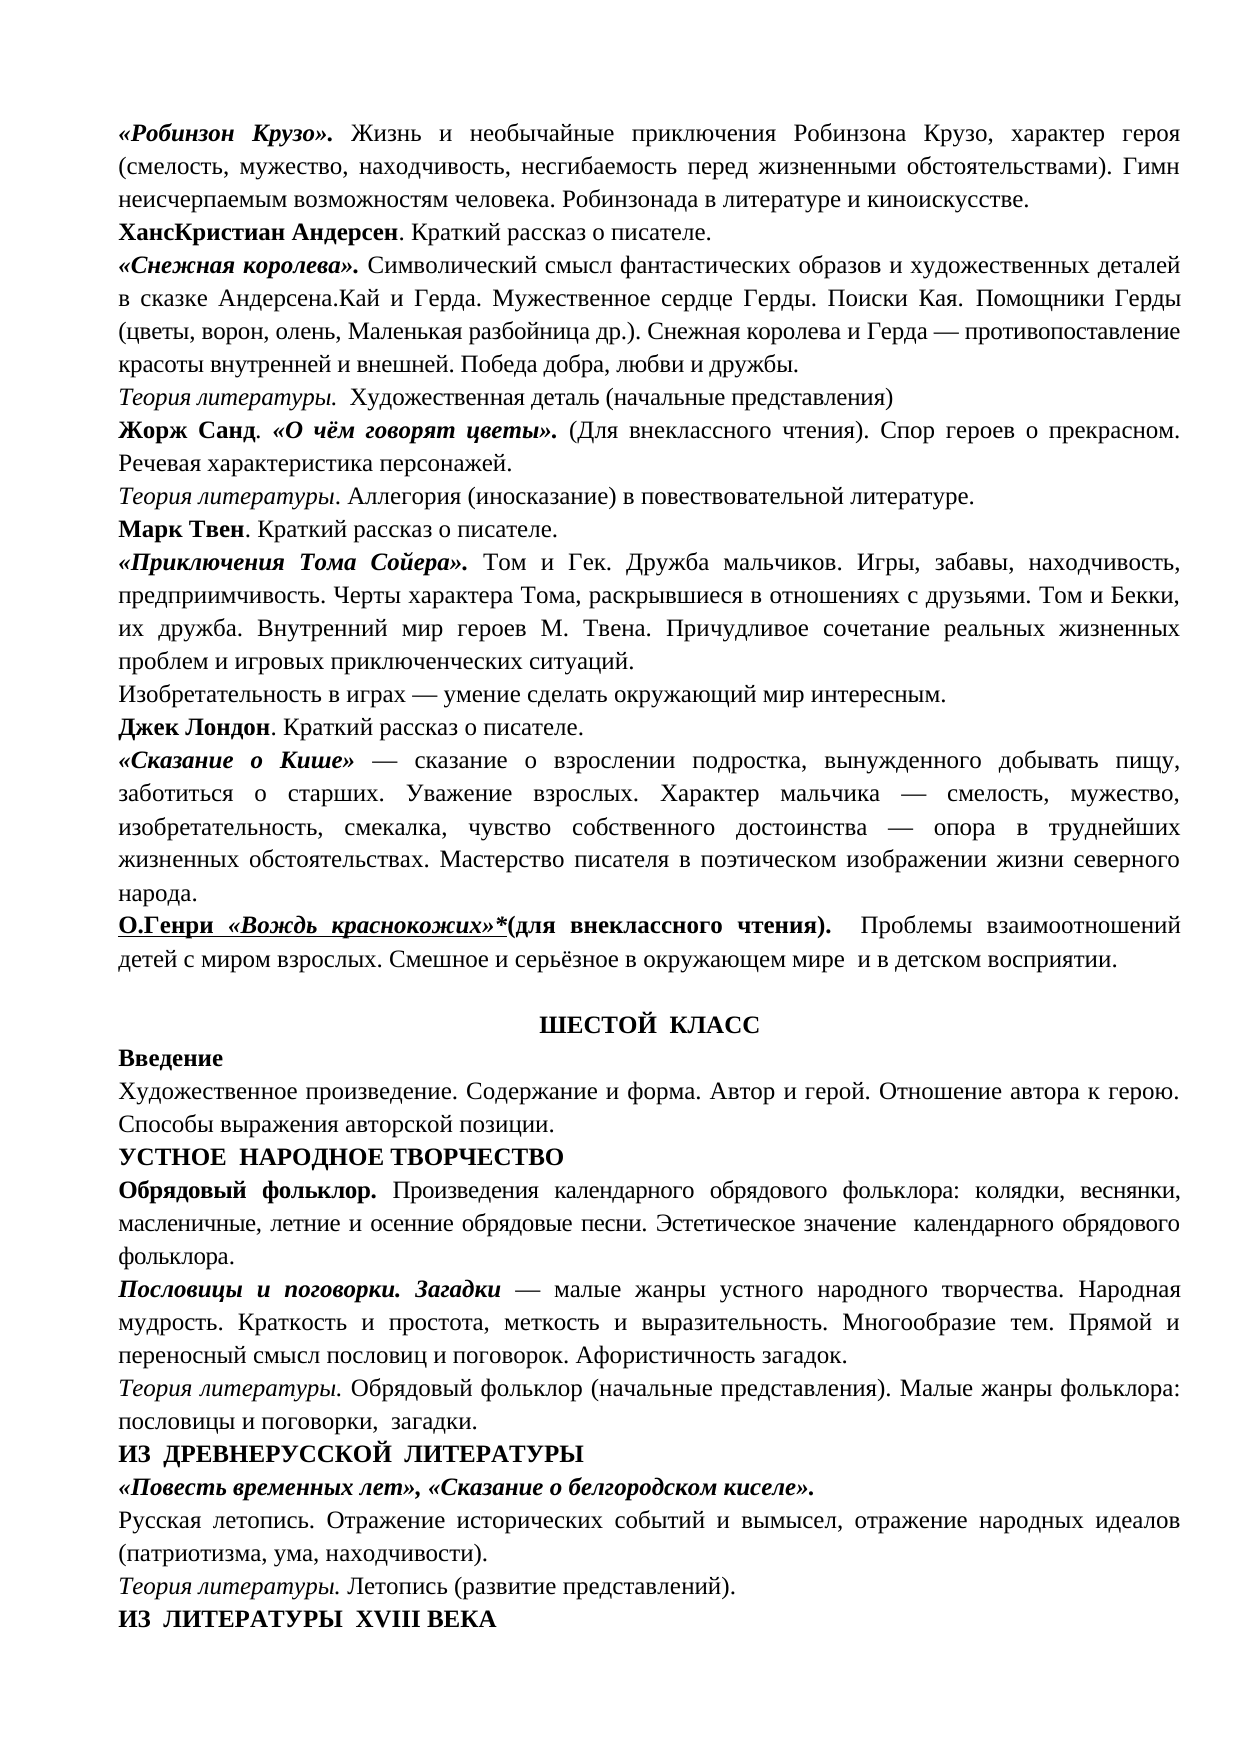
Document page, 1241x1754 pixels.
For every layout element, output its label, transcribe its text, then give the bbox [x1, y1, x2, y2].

text ХансКристиан Андерсен. Краткий рассказ о писателе. [118, 217, 1181, 246]
text Пословицы и поговорки. Загадки — малые жанры устного народного творчества. Народная мудрость. Краткость и простота, меткость и выразительность. Многообразие тем. Прямой и переносный смысл пословиц и поговорок. Афористичность загадок. [118, 1274, 1181, 1369]
text О.Генри «Вождь краснокожих»*(для внеклассного чтения). Проблемы взаимоотношений детей с миром взрослых. Смешное и серьёзное в окружающем мире и в детском восприятии. [118, 911, 1181, 972]
text Жорж Санд. «О чём говорят цветы». (Для внеклассного чтения). Спор героев о прекрасном. Речевая характеристика персонажей. [118, 415, 1181, 477]
text Джек Лондон. Краткий рассказ о писателе. [118, 712, 1181, 741]
text «Повесть временных лет», «Сказание о белгородском киселе». [118, 1472, 1181, 1501]
text Теория литературы. Художественная деталь (начальные представления) [118, 382, 1181, 411]
text Теория литературы. Обрядовый фольклор (начальные представления). Малые жанры фольклора: пословицы и поговорки, загадки. [118, 1373, 1181, 1435]
text ИЗ ДРЕВНЕРУССКОЙ ЛИТЕРАТУРЫ [118, 1439, 1181, 1468]
text Теория литературы. Аллегория (иносказание) в повествовательной литературе. [118, 481, 1181, 510]
text Изобретательность в играх — умение сделать окружающий мир интересным. [118, 679, 1181, 708]
text Обрядовый фольклор. Произведения календарного обрядового фольклора: колядки, веснянки, масленичные, летние и осенние обрядовые песни. Эстетическое значение календарного обрядового фольклора. [118, 1175, 1181, 1269]
text «Приключения Тома Сойера». Том и Гек. Дружба мальчиков. Игры, забавы, находчивость, предприимчивость. Черты характера Тома, раскрывшиеся в отношениях с друзьями. Том и Бекки, их дружба. Внутренний мир героев М. Твена. Причудливое сочетание реальных жизненных проблем и игровых приключенческих ситуаций. [118, 547, 1181, 675]
text ШЕСТОЙ КЛАСС [118, 1010, 1181, 1038]
text УСТНОЕ НАРОДНОЕ ТВОРЧЕСТВО [118, 1142, 1181, 1171]
text «Сказание о Кише» — сказание о взрослении подростка, вынужденного добывать пищу, заботиться о старших. Уважение взрослых. Характер мальчика — смелость, мужество, изобретательность, смекалка, чувство собственного достоинства — опора в труднейших жизненных обстоятельствах. Мастерство писателя в поэтическом изображении жизни северного народа. [118, 746, 1181, 906]
text Марк Твен. Краткий рассказ о писателе. [118, 514, 1181, 543]
text Русская летопись. Отражение исторических событий и вымысел, отражение народных идеалов (патриотизма, ума, находчивости). [118, 1505, 1181, 1567]
text ИЗ ЛИТЕРАТУРЫ XVIII ВЕКА [118, 1604, 1181, 1633]
text «Робинзон Крузо». Жизнь и необычайные приключения Робинзона Крузо, характер героя (смелость, мужество, находчивость, несгибаемость перед жизненными обстоятельствами). Гимн неисчерпаемым возможностям человека. Робинзонада в литературе и киноискусстве. [118, 118, 1181, 213]
text Введение [118, 1043, 1181, 1071]
text Художественное произведение. Содержание и форма. Автор и герой. Отношение автора к герою. Способы выражения авторской позиции. [118, 1076, 1181, 1137]
text Теория литературы. Летопись (развитие представлений). [118, 1571, 1181, 1600]
text «Снежная королева». Символический смысл фантастических образов и художественных деталей в сказке Андерсена.Кай и Герда. Мужественное сердце Герды. Поиски Кая. Помощники Герды (цветы, ворон, олень, Маленькая разбойница др.). Снежная королева и Герда — противопоставление красоты внутренней и внешней. Победа добра, любви и дружбы. [118, 250, 1181, 378]
